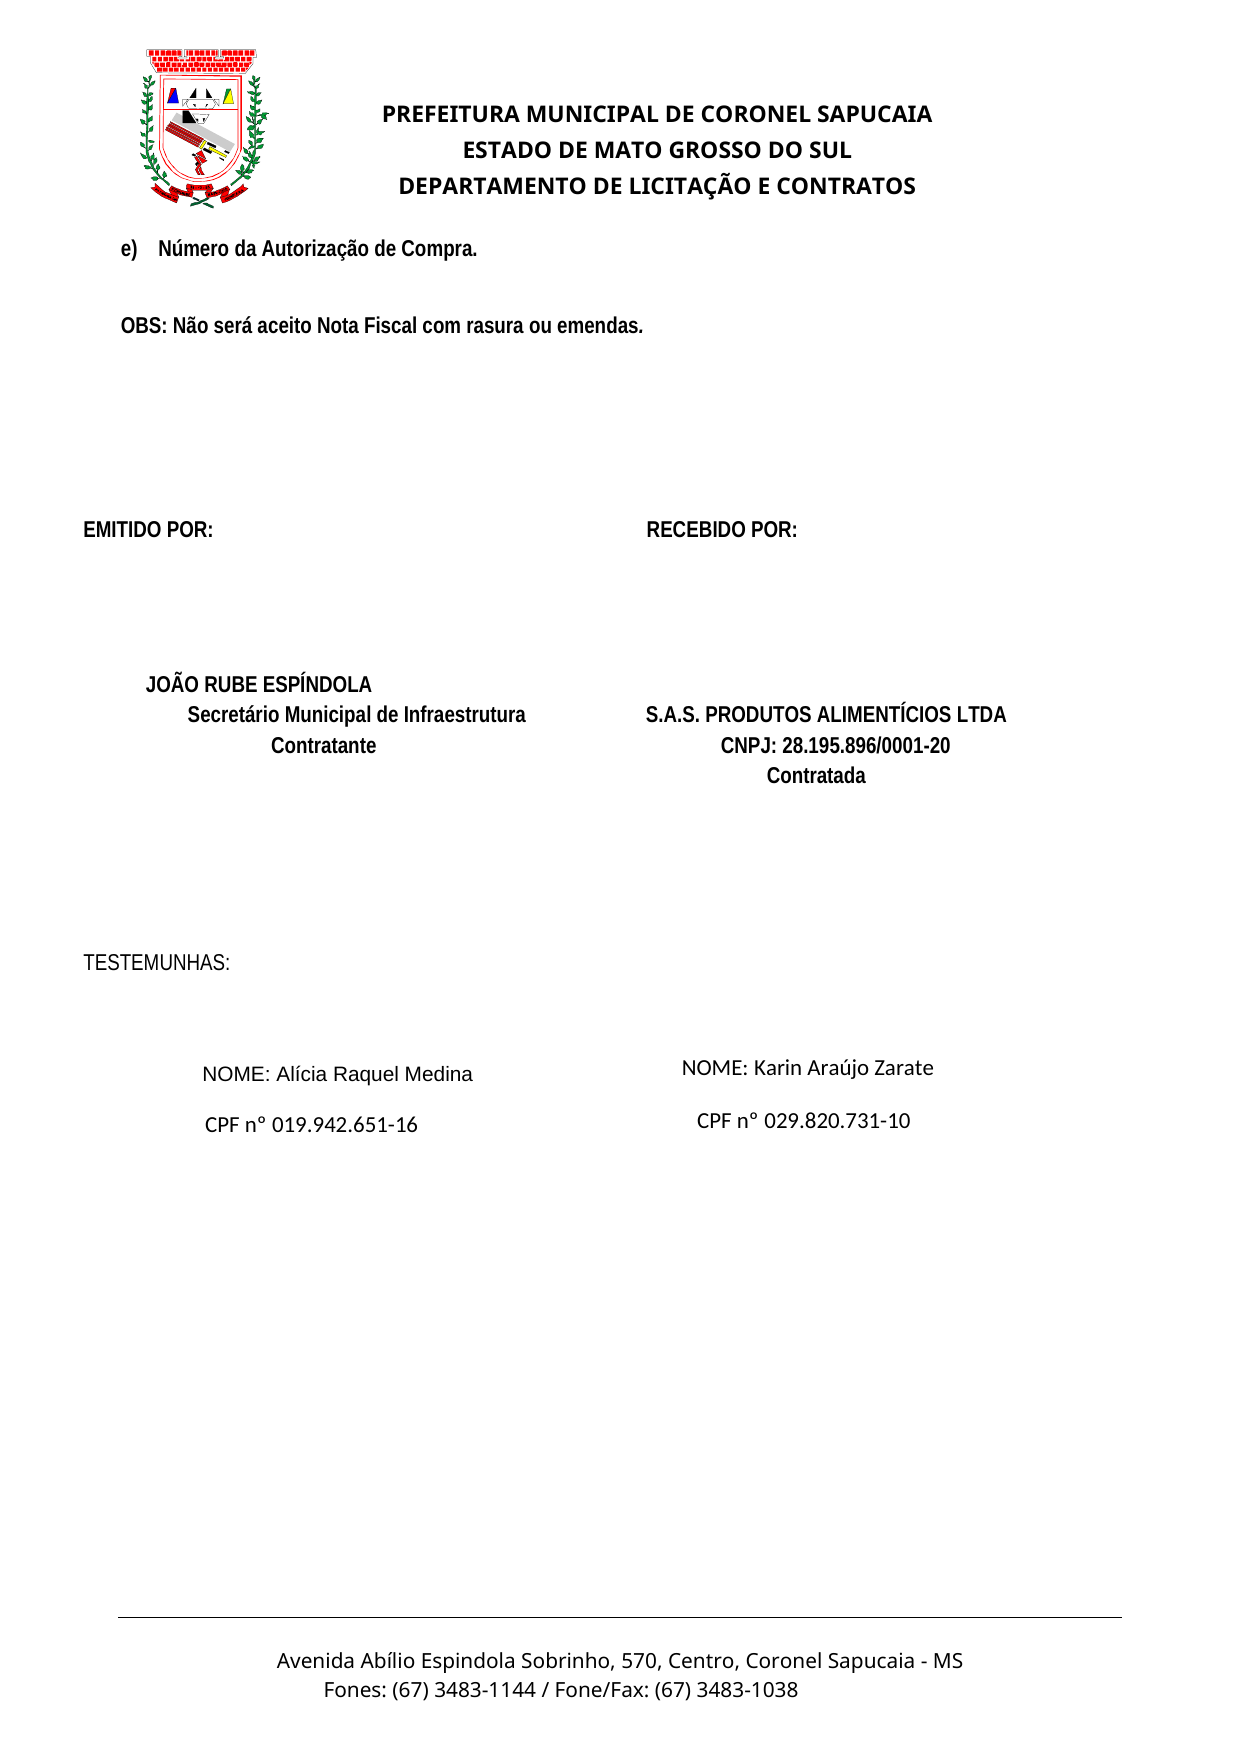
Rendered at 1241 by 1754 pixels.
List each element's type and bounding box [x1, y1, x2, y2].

table_cell [66, 235, 1152, 1598]
